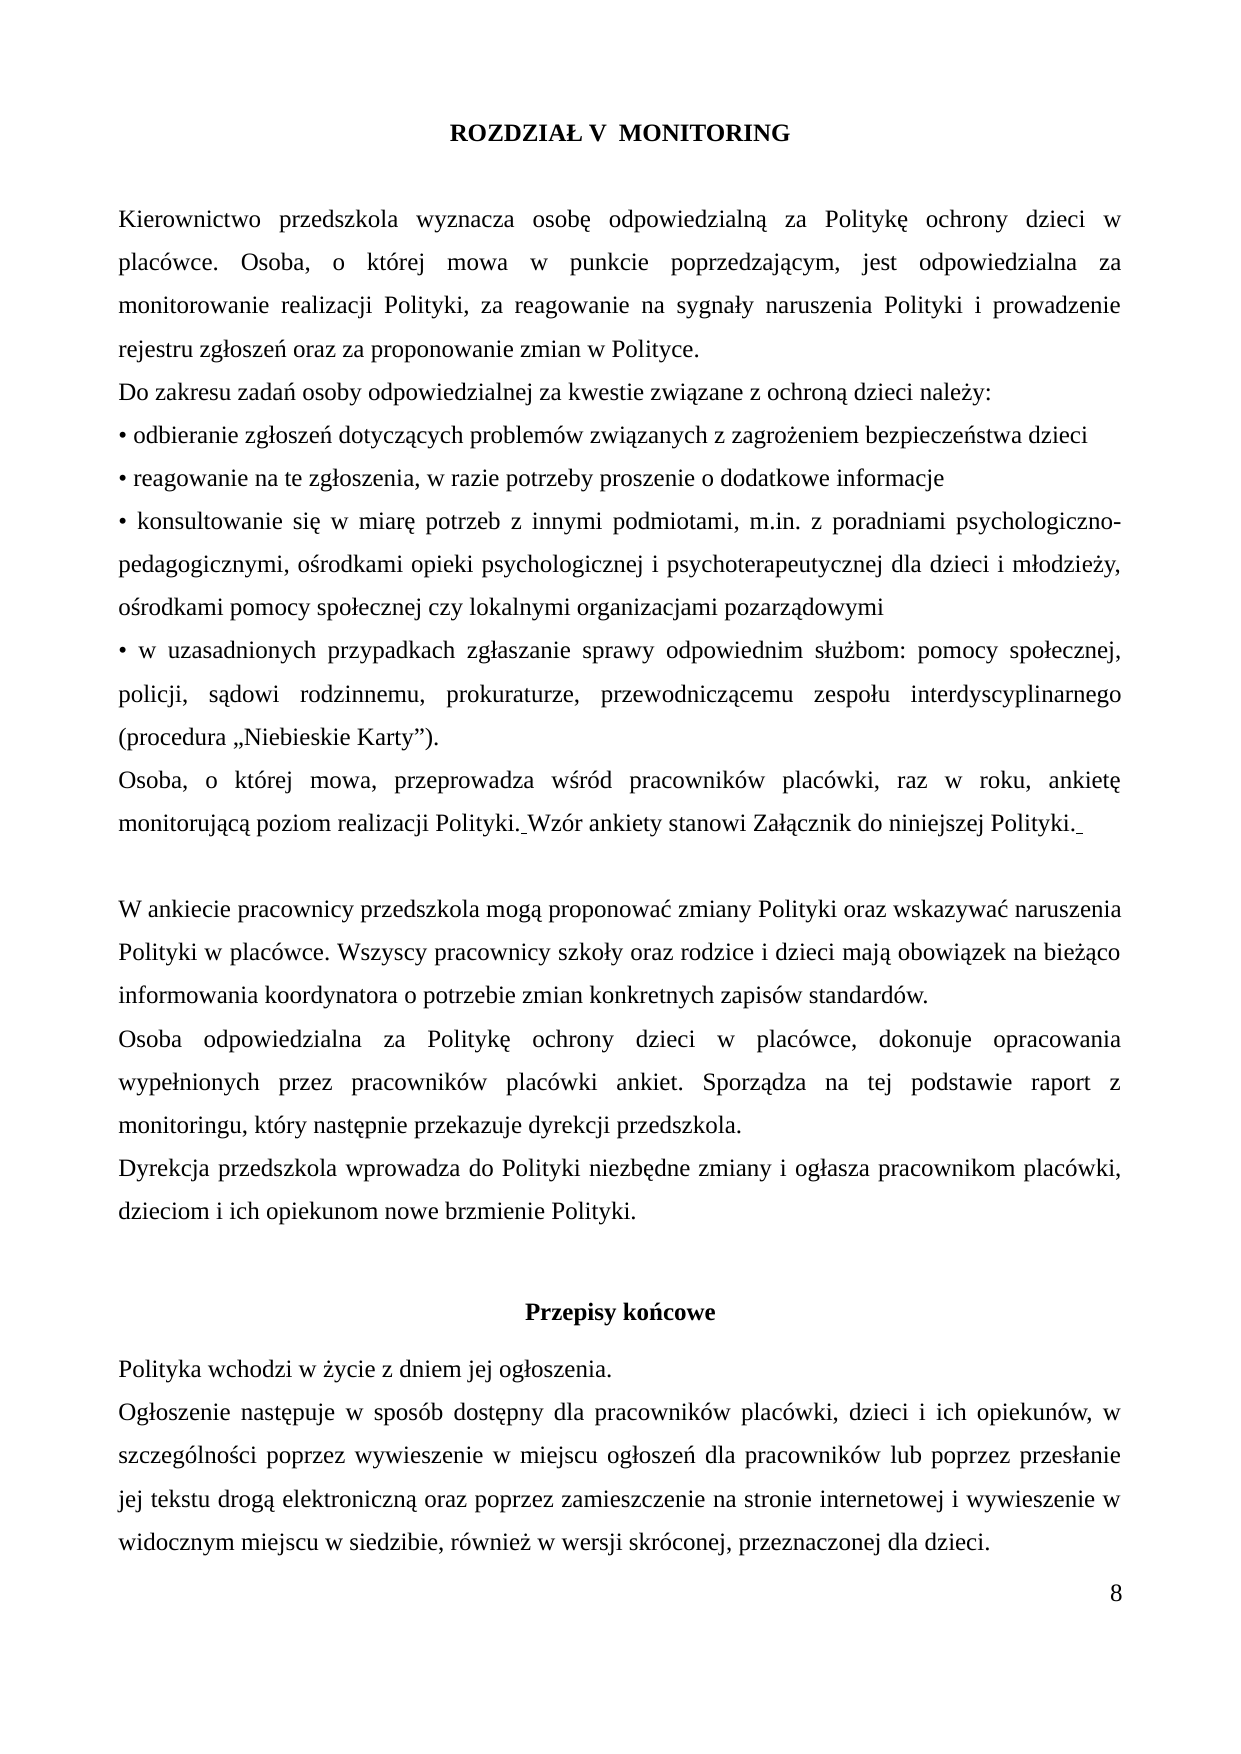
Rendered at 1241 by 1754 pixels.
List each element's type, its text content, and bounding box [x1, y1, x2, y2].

text Polityka wchodzi w życie z dniem jej ogłoszenia. [118, 1354, 1122, 1383]
text W ankiecie pracownicy przedszkola mogą proponować zmiany Polityki oraz wskazywać naruszenia Polityki w placówce. Wszyscy pracownicy szkoły oraz rodzice i dzieci mają obowiązek na bieżąco informowania koordynatora o potrzebie zmian konkretnych zapisów standardów. [118, 894, 1122, 1009]
text • w uzasadnionych przypadkach zgłaszanie sprawy odpowiednim służbom: pomocy społecznej, policji, sądowi rodzinnemu, prokuraturze, przewodniczącemu zespołu interdyscyplinarnego (procedura „Niebieskie Karty”). [118, 636, 1122, 751]
text Kierownictwo przedszkola wyznacza osobę odpowiedzialną za Politykę ochrony dzieci w placówce. Osoba, o której mowa w punkcie poprzedzającym, jest odpowiedzialna za monitorowanie realizacji Polityki, za reagowanie na sygnały naruszenia Polityki i prowadzenie rejestru zgłoszeń oraz za proponowanie zmian w Polityce. [118, 204, 1122, 362]
text Dyrekcja przedszkola wprowadza do Polityki niezbędne zmiany i ogłasza pracownikom placówki, dzieciom i ich opiekunom nowe brzmienie Polityki. [118, 1153, 1122, 1225]
text ROZDZIAŁ V MONITORING [118, 118, 1122, 147]
text Ogłoszenie następuje w sposób dostępny dla pracowników placówki, dzieci i ich opiekunów, w szczególności poprzez wywieszenie w miejscu ogłoszeń dla pracowników lub poprzez przesłanie jej tekstu drogą elektroniczną oraz poprzez zamieszczenie na stronie internetowej i wywieszenie w widocznym miejscu w siedzibie, również w wersji skróconej, przeznaczonej dla dzieci. [118, 1397, 1122, 1556]
text Do zakresu zadań osoby odpowiedzialnej za kwestie związane z ochroną dzieci należy: [118, 377, 1122, 406]
text • reagowanie na te zgłoszenia, w razie potrzeby proszenie o dodatkowe informacje [118, 463, 1122, 492]
text Przepisy końcowe [118, 1297, 1122, 1326]
text Osoba odpowiedzialna za Politykę ochrony dzieci w placówce, dokonuje opracowania wypełnionych przez pracowników placówki ankiet. Sporządza na tej podstawie raport z monitoringu, który następnie przekazuje dyrekcji przedszkola. [118, 1024, 1122, 1139]
text • konsultowanie się w miarę potrzeb z innymi podmiotami, m.in. z poradniami psychologiczno-pedagogicznymi, ośrodkami opieki psychologicznej i psychoterapeutycznej dla dzieci i młodzieży, ośrodkami pomocy społecznej czy lokalnymi organizacjami pozarządowymi [118, 506, 1122, 621]
text • odbieranie zgłoszeń dotyczących problemów związanych z zagrożeniem bezpieczeństwa dzieci [118, 420, 1122, 449]
text Osoba, o której mowa, przeprowadza wśród pracowników placówki, raz w roku, ankietę monitorującą poziom realizacji Polityki. Wzór ankiety stanowi Załącznik do niniejszej Polityki. [118, 765, 1122, 837]
